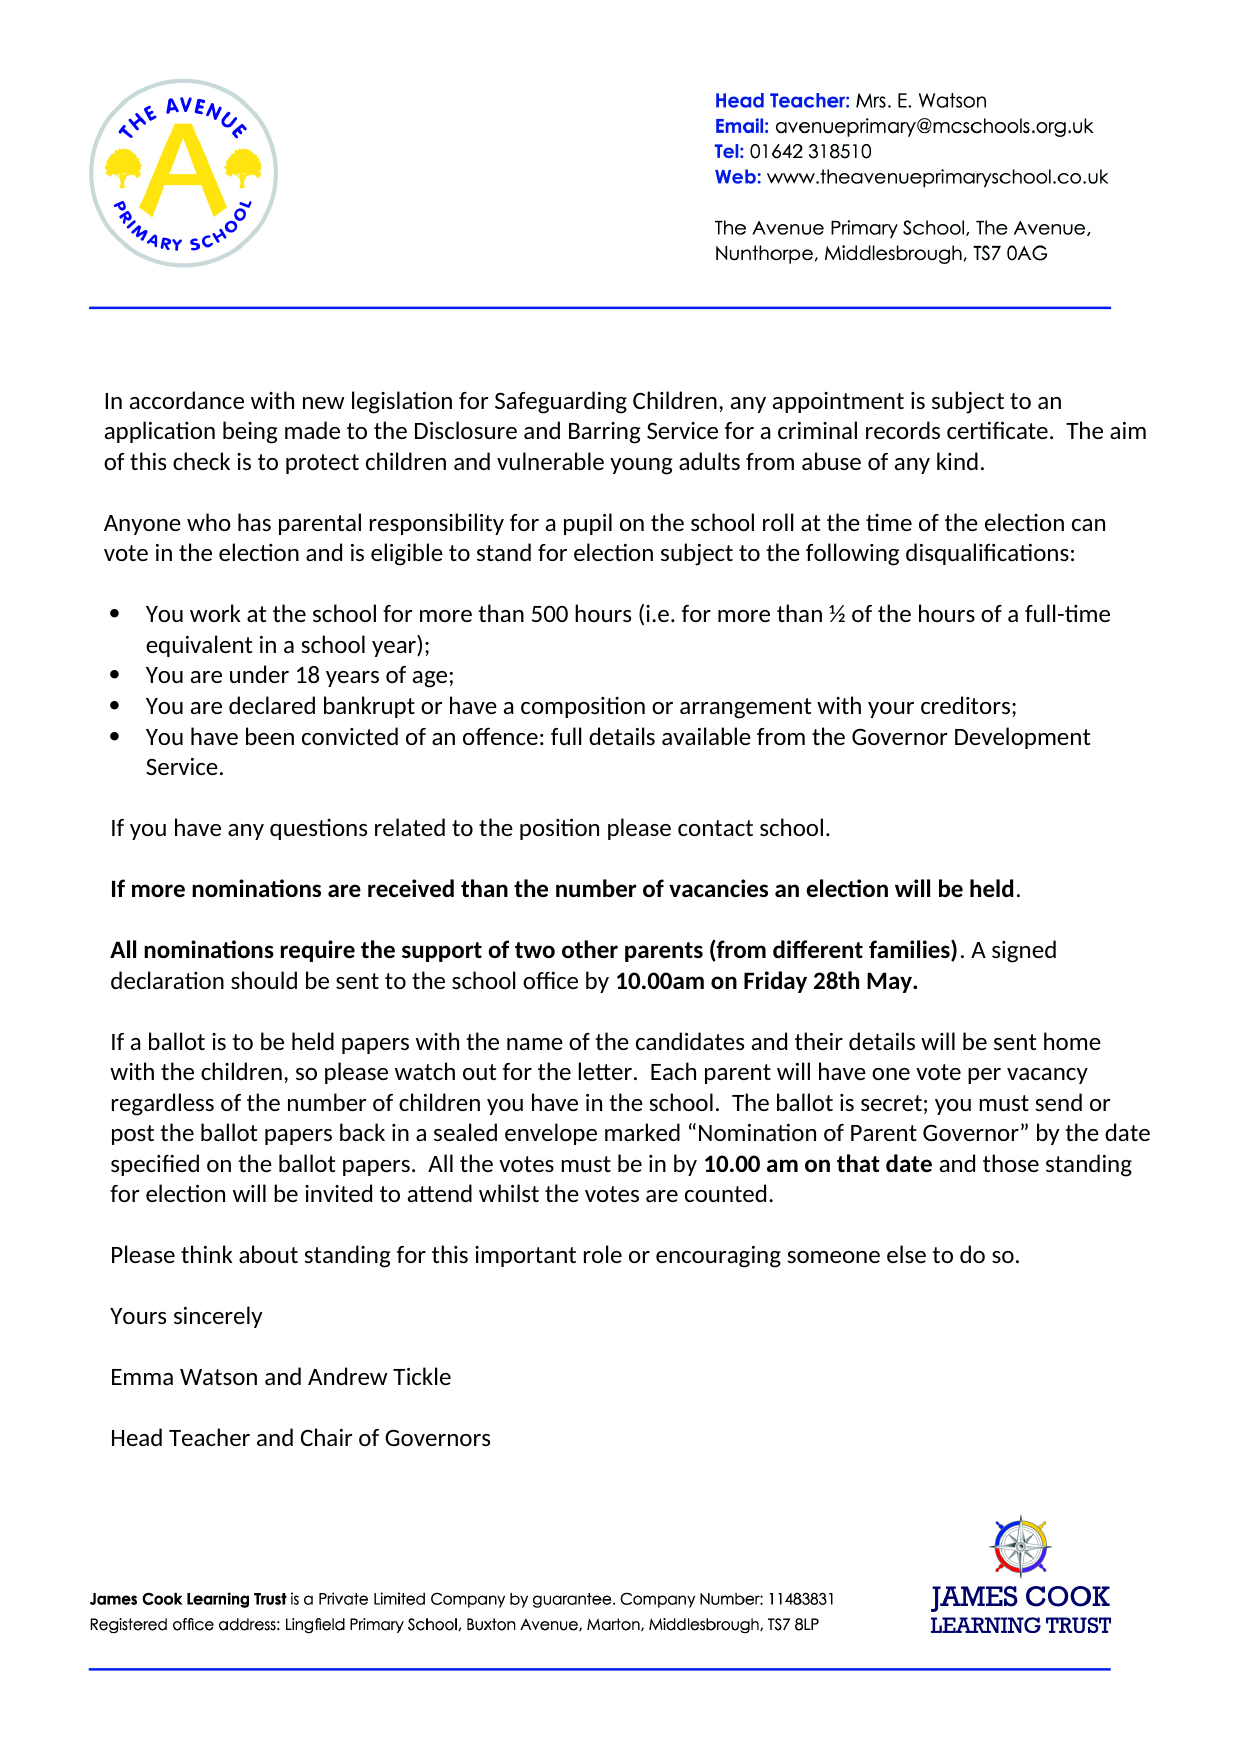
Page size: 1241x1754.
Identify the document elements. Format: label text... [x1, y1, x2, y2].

text Anyone who has parental responsibility for a pupil on the school roll at the time of the election can vote in the election and is eligible to stand for election subject to the following disqualifications: [103, 507, 1152, 568]
list You work at the school for more than 500 hours (i.e. for more than ½ of the hours of a full-time equivalent in a school year); [110, 598, 1152, 659]
text Head Teacher and Chair of Governors [110, 1423, 1152, 1453]
text If you have any questions related to the position please contact school. [110, 812, 1152, 843]
text Please think about standing for this important role or encouraging someone else to do so. [110, 1239, 1152, 1270]
text All nominations require the support of two other parents (from different families). A signed declaration should be sent to the school office by 10.00am on Friday 28th May. [110, 934, 1152, 995]
text Yours sincerely [110, 1301, 1152, 1331]
text If more nominations are received than the number of vacancies an election will be held. [110, 873, 1152, 904]
list You have been convicted of an offence: full details available from the Governor Development Service. [110, 721, 1152, 782]
picture [0, 16, 1230, 1754]
list You are declared bankrupt or have a composition or arrangement with your creditors; [110, 690, 1152, 721]
text If a ballot is to be held papers with the name of the candidates and their details will be sent home with the children, so please watch out for the letter. Each parent will have one vote per vacancy regardless of the number of children you have in the school. The ballot is secret; you must send or post the ballot papers back in a sealed envelope marked “Nomination of Parent Governor” by the date specified on the ballot papers. All the votes must be in by 10.00 am on that date and those standing for election will be invited to attend whilst the votes are counted. [110, 1026, 1152, 1209]
text Emma Watson and Andrew Tickle [110, 1362, 1152, 1392]
text In accordance with new legislation for Safeguarding Children, any appointment is subject to an application being made to the Disclosure and Barring Service for a criminal records certificate. The aim of this check is to protect children and vulnerable young adults from abuse of any kind. [103, 385, 1152, 476]
list You are under 18 years of age; [110, 659, 1152, 690]
